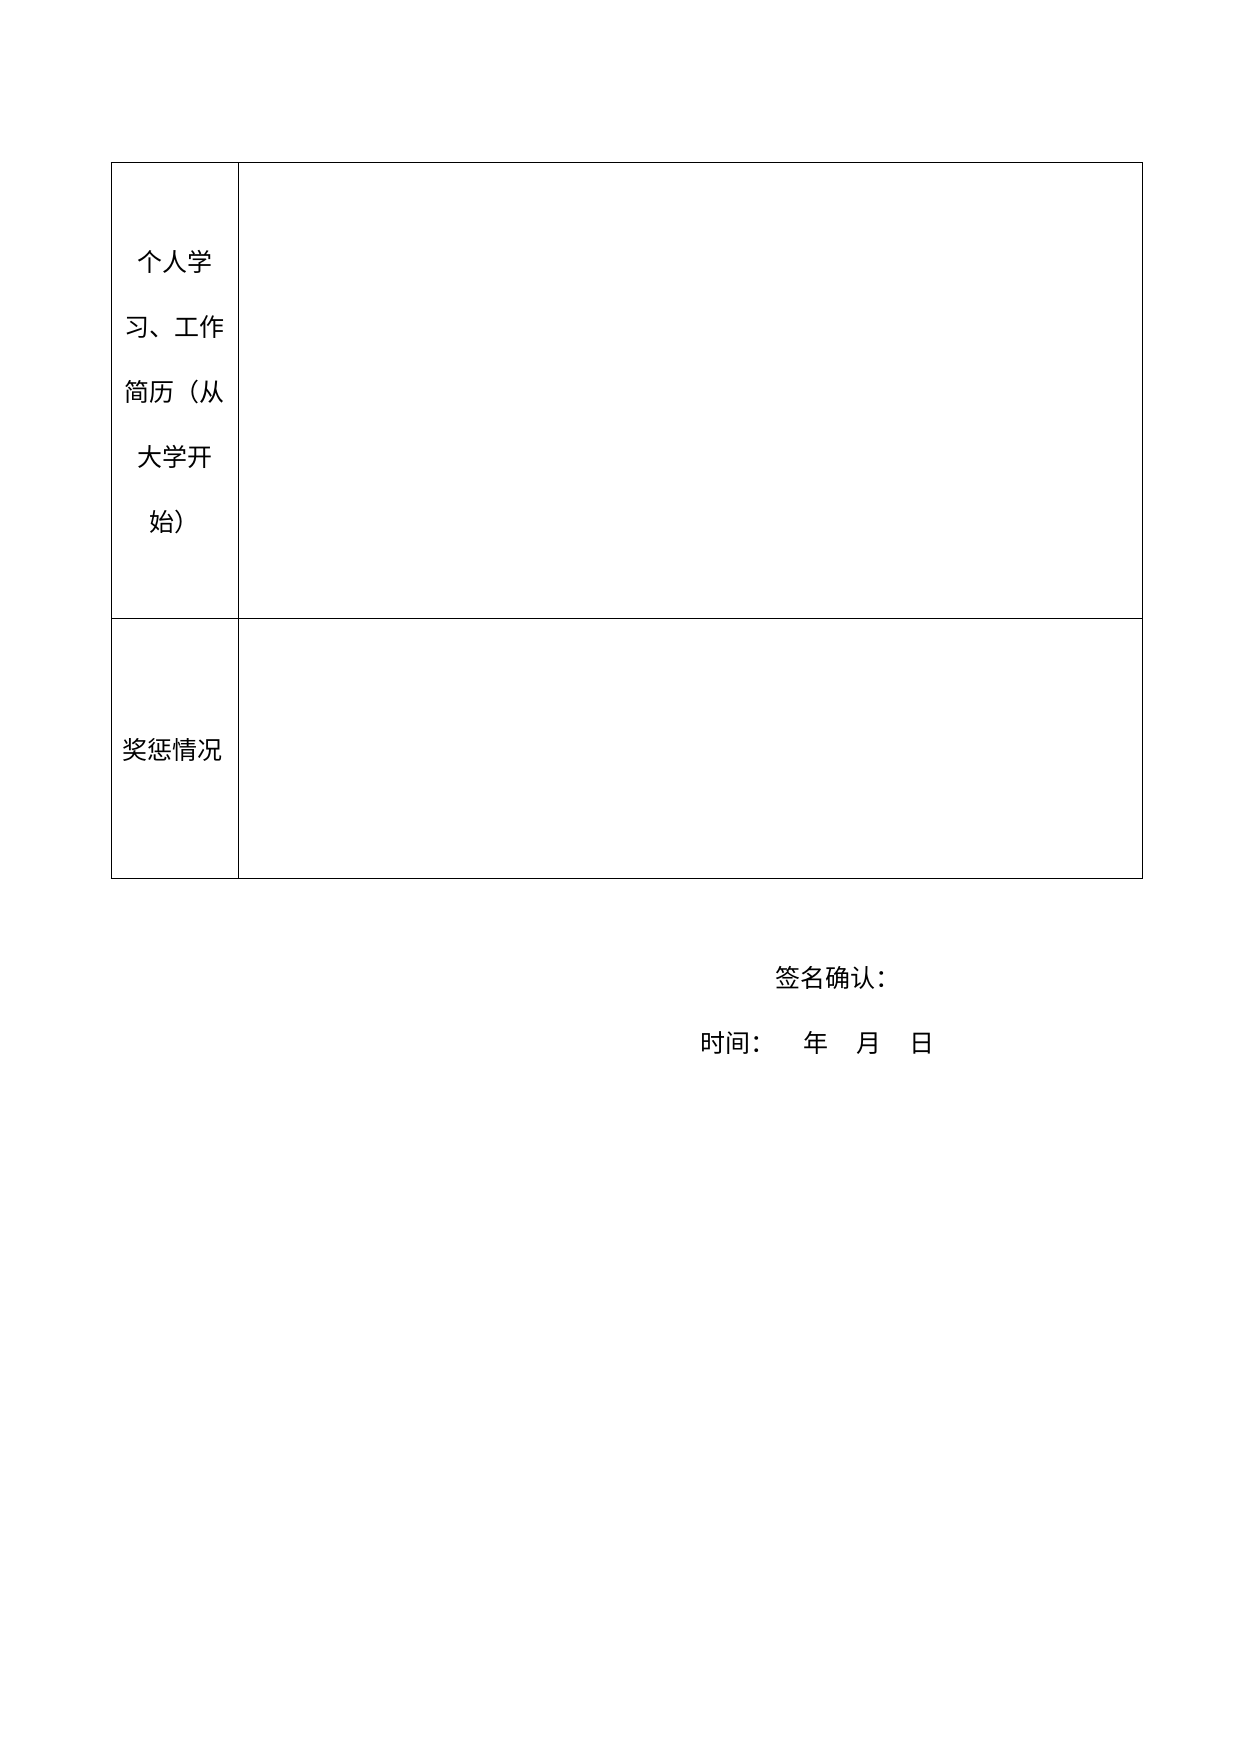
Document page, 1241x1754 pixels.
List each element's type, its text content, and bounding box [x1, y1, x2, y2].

table_cell [239, 163, 1142, 618]
text 时间： 年 月 日 [187, 1009, 1053, 1074]
text 签名确认： [187, 944, 1053, 1009]
table_cell 奖惩情况 [112, 619, 238, 878]
table_cell [239, 619, 1142, 878]
table_cell 个人学习、工作简历（从大学开始） [112, 163, 238, 618]
